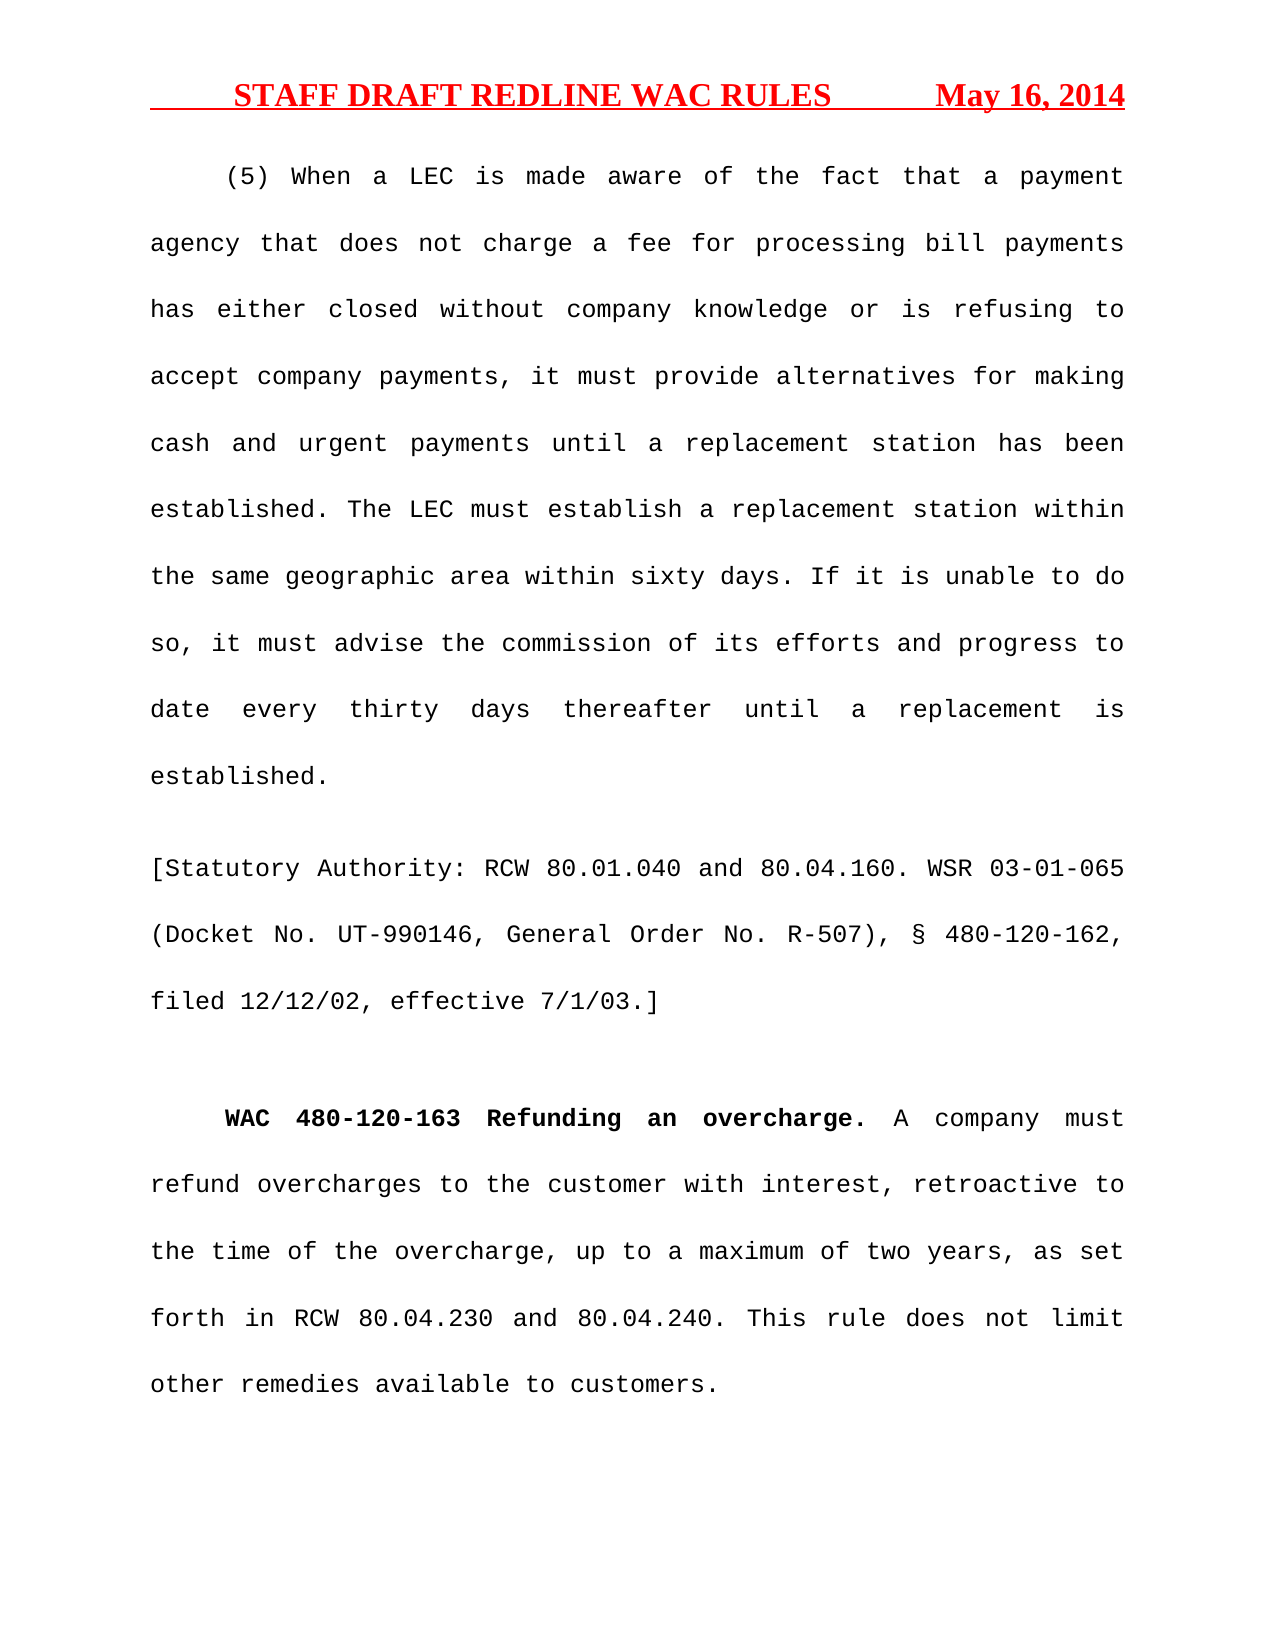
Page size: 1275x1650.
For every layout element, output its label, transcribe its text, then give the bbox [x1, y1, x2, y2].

text [Statutory Authority: RCW 80.01.040 and 80.04.160. WSR 03-01-065 (Docket No. UT-990146, General Order No. R-507), § 480-120-162, filed 12/12/02, effective 7/1/03.] [150, 842, 1125, 1042]
text (5) When a LEC is made aware of the fact that a payment agency that does not charge a fee for processing bill payments has either closed without company knowledge or is refusing to accept company payments, it must provide alternatives for making cash and urgent payments until a replacement station has been established. The LEC must establish a replacement station within the same geographic area within sixty days. If it is unable to do so, it must advise the commission of its efforts and progress to date every thirty days thereafter until a replacement is established. [150, 150, 1125, 817]
text WAC 480-120-163 Refunding an overcharge. A company must refund overcharges to the customer with interest, retroactive to the time of the overcharge, up to a maximum of two years, as set forth in RCW 80.04.230 and 80.04.240. This rule does not limit other remedies available to customers. [150, 1092, 1125, 1425]
